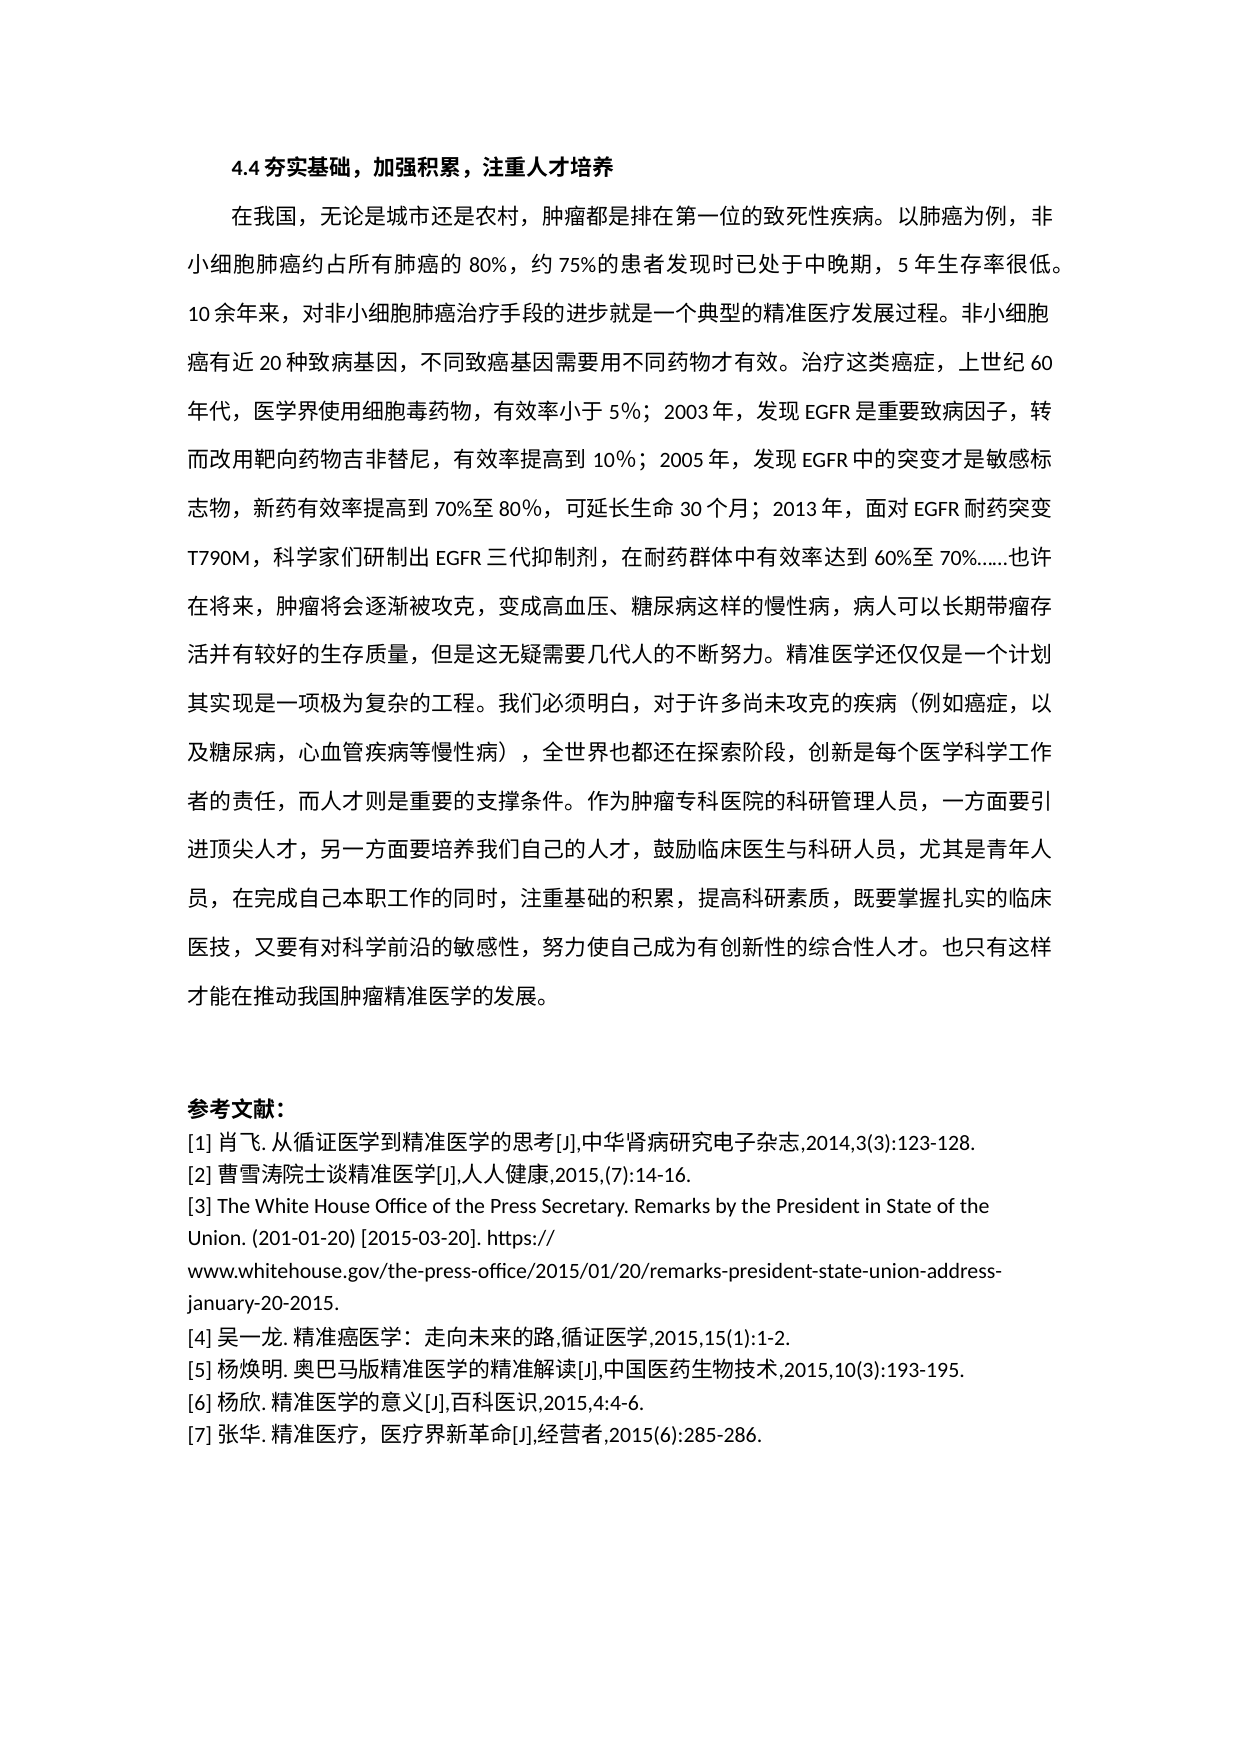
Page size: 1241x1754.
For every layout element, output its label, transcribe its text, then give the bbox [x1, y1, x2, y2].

text [7] 张华. 精准医疗，医疗界新革命[J],经营者,2015(6):285-286. [187, 1417, 1053, 1449]
text [3] The White House Office of the Press Secretary. Remarks by the President in State of the Union. (201-01-20) [2015-03-20]. https:// www.whitehouse.gov/the-press-office/2015/01/20/remarks-president-state-union-address-january-20-2015. [187, 1189, 1053, 1319]
text [1] 肖飞. 从循证医学到精准医学的思考[J],中华肾病研究电子杂志,2014,3(3):123-128. [187, 1124, 1053, 1157]
text 参考文献： [187, 1092, 1053, 1124]
text 4.4夯实基础，加强积累，注重人才培养 [187, 150, 1053, 182]
text [2] 曹雪涛院士谈精准医学[J],人人健康,2015,(7):14-16. [187, 1157, 1053, 1189]
text [5] 杨焕明. 奥巴马版精准医学的精准解读[J],中国医药生物技术,2015,10(3):193-195. [187, 1352, 1053, 1384]
text [4] 吴一龙. 精准癌医学：走向未来的路,循证医学,2015,15(1):1-2. [187, 1319, 1053, 1352]
text [6] 杨欣. 精准医学的意义[J],百科医识,2015,4:4-6. [187, 1384, 1053, 1417]
text 在我国，无论是城市还是农村，肿瘤都是排在第一位的致死性疾病。以肺癌为例，非小细胞肺癌约占所有肺癌的80%，约75%的患者发现时已处于中晚期，5年生存率很低。10余年来，对非小细胞肺癌治疗手段的进步就是一个典型的精准医疗发展过程。非小细胞癌有近20种致病基因，不同致癌基因需要用不同药物才有效。治疗这类癌症，上世纪60年代，医学界使用细胞毒药物，有效率小于5％；2003年，发现EGFR是重要致病因子，转而改用靶向药物吉非替尼，有效率提高到10％；2005年，发现EGFR中的突变才是敏感标志物，新药有效率提高到70%至80％，可延长生命30个月；2013年，面对EGFR耐药突变T790M，科学家们研制出EGFR三代抑制剂，在耐药群体中有效率达到60%至70%……也许在将来，肿瘤将会逐渐被攻克，变成高血压、糖尿病这样的慢性病，病人可以长期带瘤存活并有较好的生存质量，但是这无疑需要几代人的不断努力。精准医学还仅仅是一个计划，其实现是一项极为复杂的工程。我们必须明白，对于许多尚未攻克的疾病（例如癌症，以及糖尿病，心血管疾病等慢性病），全世界也都还在探索阶段，创新是每个医学科学工作者的责任，而人才则是重要的支撑条件。作为肿瘤专科医院的科研管理人员，一方面要引进顶尖人才，另一方面要培养我们自己的人才，鼓励临床医生与科研人员，尤其是青年人员，在完成自己本职工作的同时，注重基础的积累，提高科研素质，既要掌握扎实的临床医技，又要有对科学前沿的敏感性，努力使自己成为有创新性的综合性人才。也只有这样，才能在推动我国肿瘤精准医学的发展。 [187, 198, 1053, 1011]
